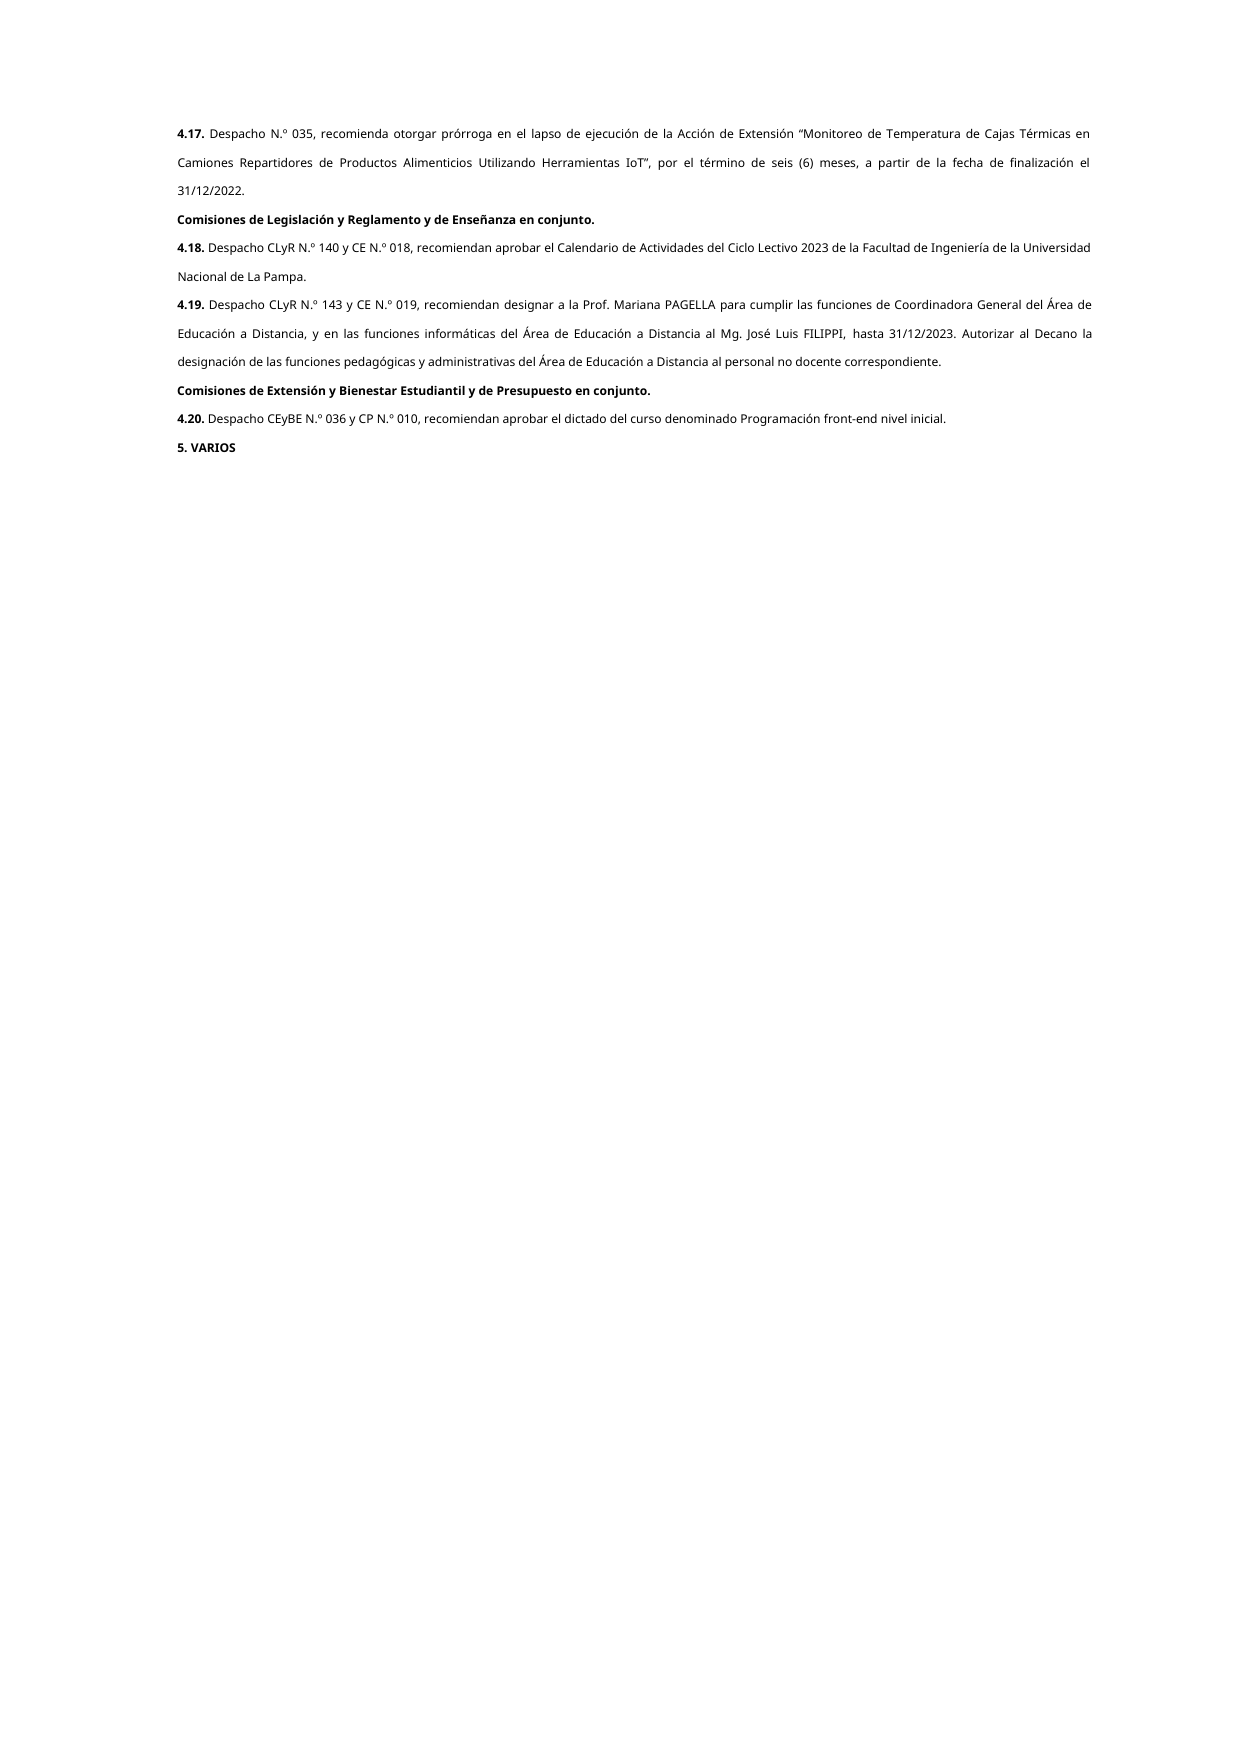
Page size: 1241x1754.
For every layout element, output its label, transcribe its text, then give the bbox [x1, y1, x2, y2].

text Comisiones de Extensión y Bienestar Estudiantil y de Presupuesto en conjunto. [177, 370, 1092, 399]
text 4.19. Despacho CLyR N.º 143 y CE N.º 019, recomiendan designar a la Prof. Mariana PAGELLA para cumplir las funciones de Coordinadora General del Área de Educación a Distancia, y en las funciones informáticas del Área de Educación a Distancia al Mg. José Luis FILIPPI, hasta 31/12/2023. Autorizar al Decano la designación de las funciones pedagógicas y administrativas del Área de Educación a Distancia al personal no docente correspondiente. [177, 285, 1092, 370]
text 4.18. Despacho CLyR N.º 140 y CE N.º 018, recomiendan aprobar el Calendario de Actividades del Ciclo Lectivo 2023 de la Facultad de Ingeniería de la Universidad Nacional de La Pampa. [177, 228, 1092, 285]
text 4.17. Despacho N.º 035, recomienda otorgar prórroga en el lapso de ejecución de la Acción de Extensión “Monitoreo de Temperatura de Cajas Térmicas en Camiones Repartidores de Productos Alimenticios Utilizando Herramientas IoT”, por el término de seis (6) meses, a partir de la fecha de finalización el 31/12/2022. [177, 114, 1092, 199]
text Comisiones de Legislación y Reglamento y de Enseñanza en conjunto. [177, 199, 1092, 228]
text 4.20. Despacho CEyBE N.º 036 y CP N.º 010, recomiendan aprobar el dictado del curso denominado Programación front-end nivel inicial. [177, 399, 1092, 427]
text 5. VARIOS [177, 427, 1092, 456]
